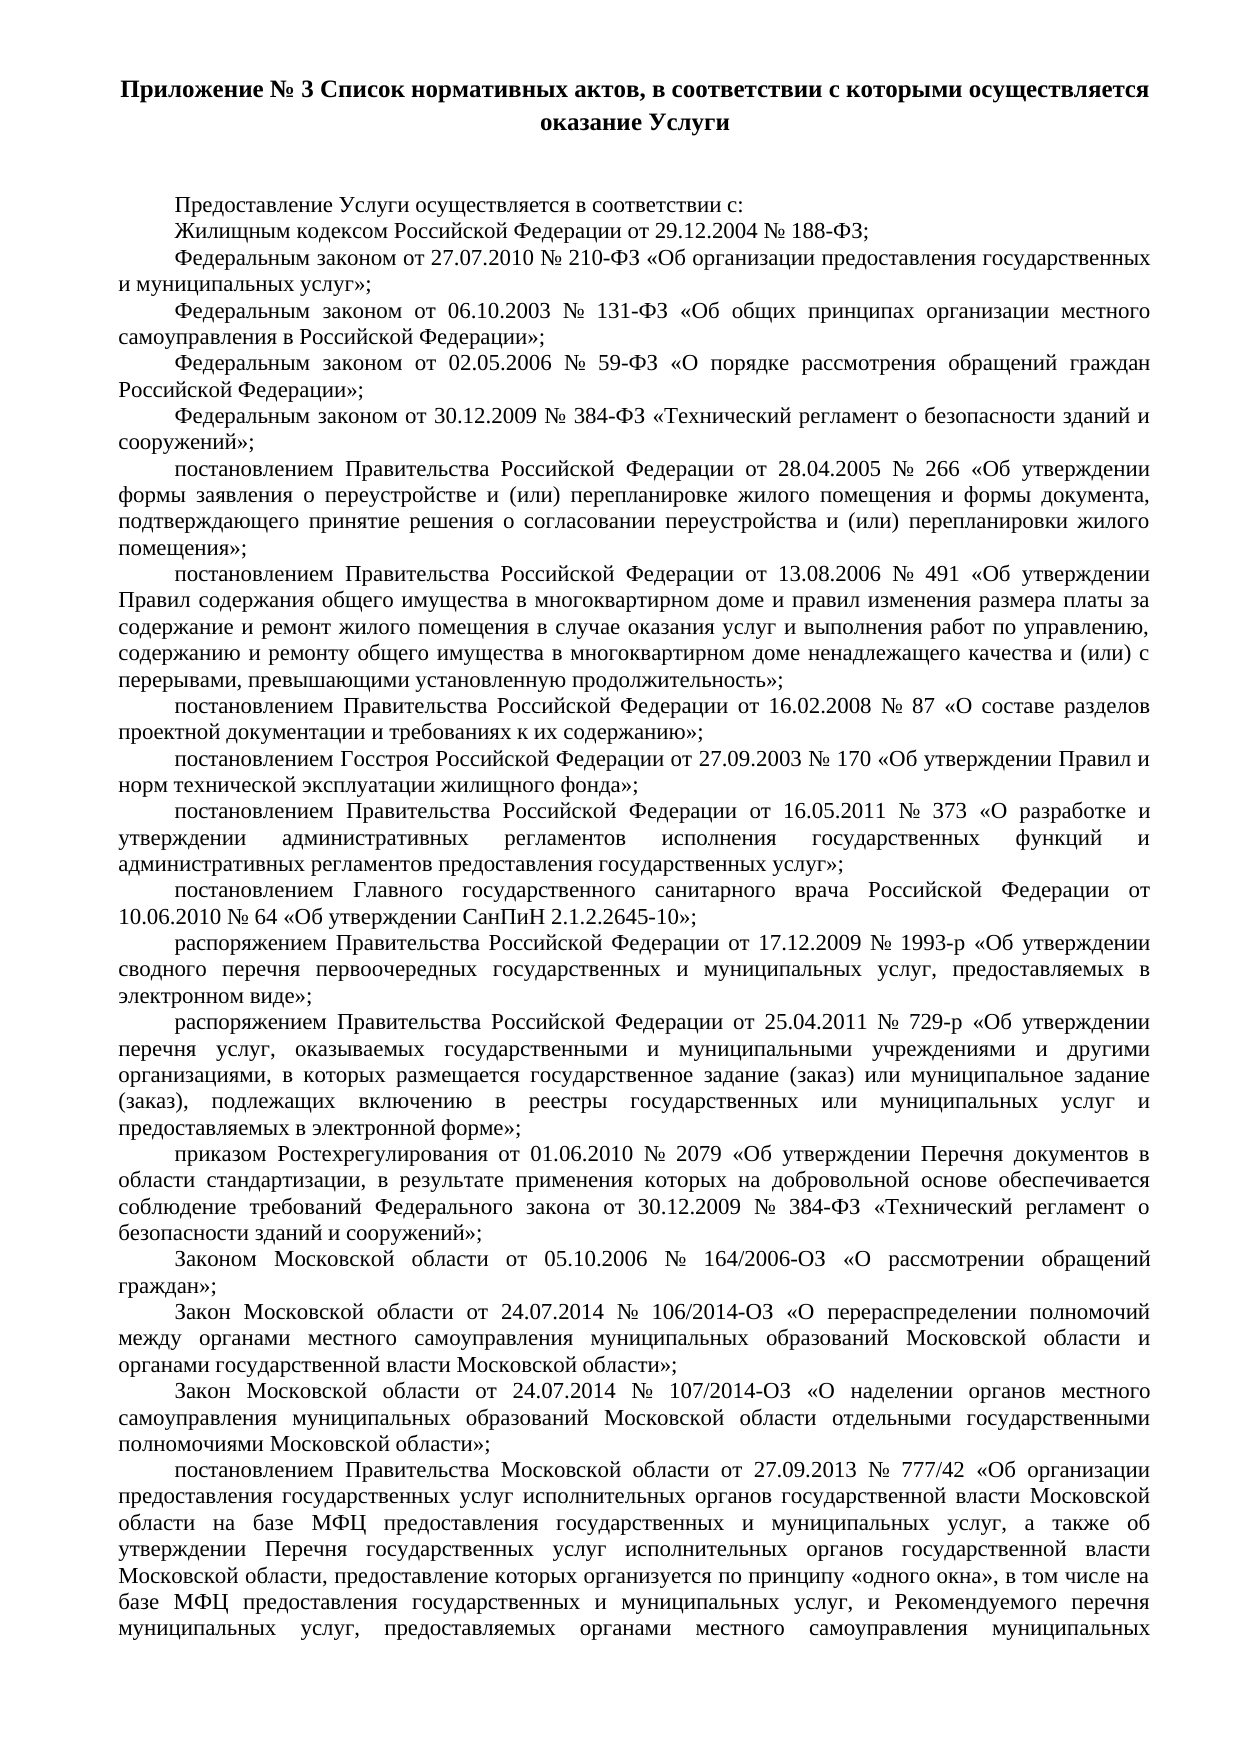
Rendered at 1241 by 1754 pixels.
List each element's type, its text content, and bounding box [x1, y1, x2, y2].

text Приложение № 3 Список нормативных актов, в соответствии с которыми осуществляется оказание Услуги [118, 74, 1152, 136]
text Федеральным законом от 06.10.2003 № 131-ФЗ «Об общих принципах организации местного самоуправления в Российской Федерации»; [118, 297, 1152, 349]
text приказом Ростехрегулирования от 01.06.2010 № 2079 «Об утверждении Перечня документов в области стандартизации, в результате применения которых на добровольной основе обеспечивается соблюдение требований Федерального закона от 30.12.2009 № 384-ФЗ «Технический регламент о безопасности зданий и сооружений»; [118, 1140, 1152, 1245]
text Федеральным законом от 30.12.2009 № 384-ФЗ «Технический регламент о безопасности зданий и сооружений»; [118, 402, 1152, 455]
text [118, 1456, 1152, 1641]
text постановлением Правительства Российской Федерации от 13.08.2006 № 491 «Об утверждении Правил содержания общего имущества в многоквартирном доме и правил изменения размера платы за содержание и ремонт жилого помещения в случае оказания услуг и выполнения работ по управлению, содержанию и ремонту общего имущества в многоквартирном доме ненадлежащего качества и (или) с перерывами, превышающими установленную продолжительность»; [118, 560, 1152, 692]
text Предоставление Услуги осуществляется в соответствии с: [118, 191, 1152, 218]
text Закон Московской области от 24.07.2014 № 107/2014-ОЗ «О наделении органов местного самоуправления муниципальных образований Московской области отдельными государственными полномочиями Московской области»; [118, 1377, 1152, 1456]
text постановлением Правительства Российской Федерации от 28.04.2005 № 266 «Об утверждении формы заявления о переустройстве и (или) перепланировке жилого помещения и формы документа, подтверждающего принятие решения о согласовании переустройства и (или) перепланировки жилого помещения»; [118, 455, 1152, 560]
text распоряжением Правительства Российской Федерации от 17.12.2009 № 1993-р «Об утверждении сводного перечня первоочередных государственных и муниципальных услуг, предоставляемых в электронном виде»; [118, 929, 1152, 1008]
text Федеральным законом от 02.05.2006 № 59-ФЗ «О порядке рассмотрения обращений граждан Российской Федерации»; [118, 349, 1152, 402]
text Жилищным кодексом Российской Федерации от 29.12.2004 № 188-ФЗ; [118, 218, 1152, 244]
text постановлением Главного государственного санитарного врача Российской Федерации от 10.06.2010 № 64 «Об утверждении СанПиН 2.1.2.2645-10»; [118, 876, 1152, 929]
text постановлением Правительства Российской Федерации от 16.05.2011 № 373 «О разработке и утверждении административных регламентов исполнения государственных функций и административных регламентов предоставления государственных услуг»; [118, 797, 1152, 876]
text постановлением Правительства Российской Федерации от 16.02.2008 № 87 «О составе разделов проектной документации и требованиях к их содержанию»; [118, 692, 1152, 745]
text постановлением Госстроя Российской Федерации от 27.09.2003 № 170 «Об утверждении Правил и норм технической эксплуатации жилищного фонда»; [118, 745, 1152, 797]
text Федеральным законом от 27.07.2010 № 210-ФЗ «Об организации предоставления государственных и муниципальных услуг»; [118, 244, 1152, 297]
text Закон Московской области от 24.07.2014 № 106/2014-ОЗ «О перераспределении полномочий между органами местного самоуправления муниципальных образований Московской области и органами государственной власти Московской области»; [118, 1298, 1152, 1377]
text Законом Московской области от 05.10.2006 № 164/2006-ОЗ «О рассмотрении обращений граждан»; [118, 1245, 1152, 1298]
text распоряжением Правительства Российской Федерации от 25.04.2011 № 729-р «Об утверждении перечня услуг, оказываемых государственными и муниципальными учреждениями и другими организациями, в которых размещается государственное задание (заказ) или муниципальное задание (заказ), подлежащих включению в реестры государственных или муниципальных услуг и предоставляемых в электронной форме»; [118, 1008, 1152, 1140]
